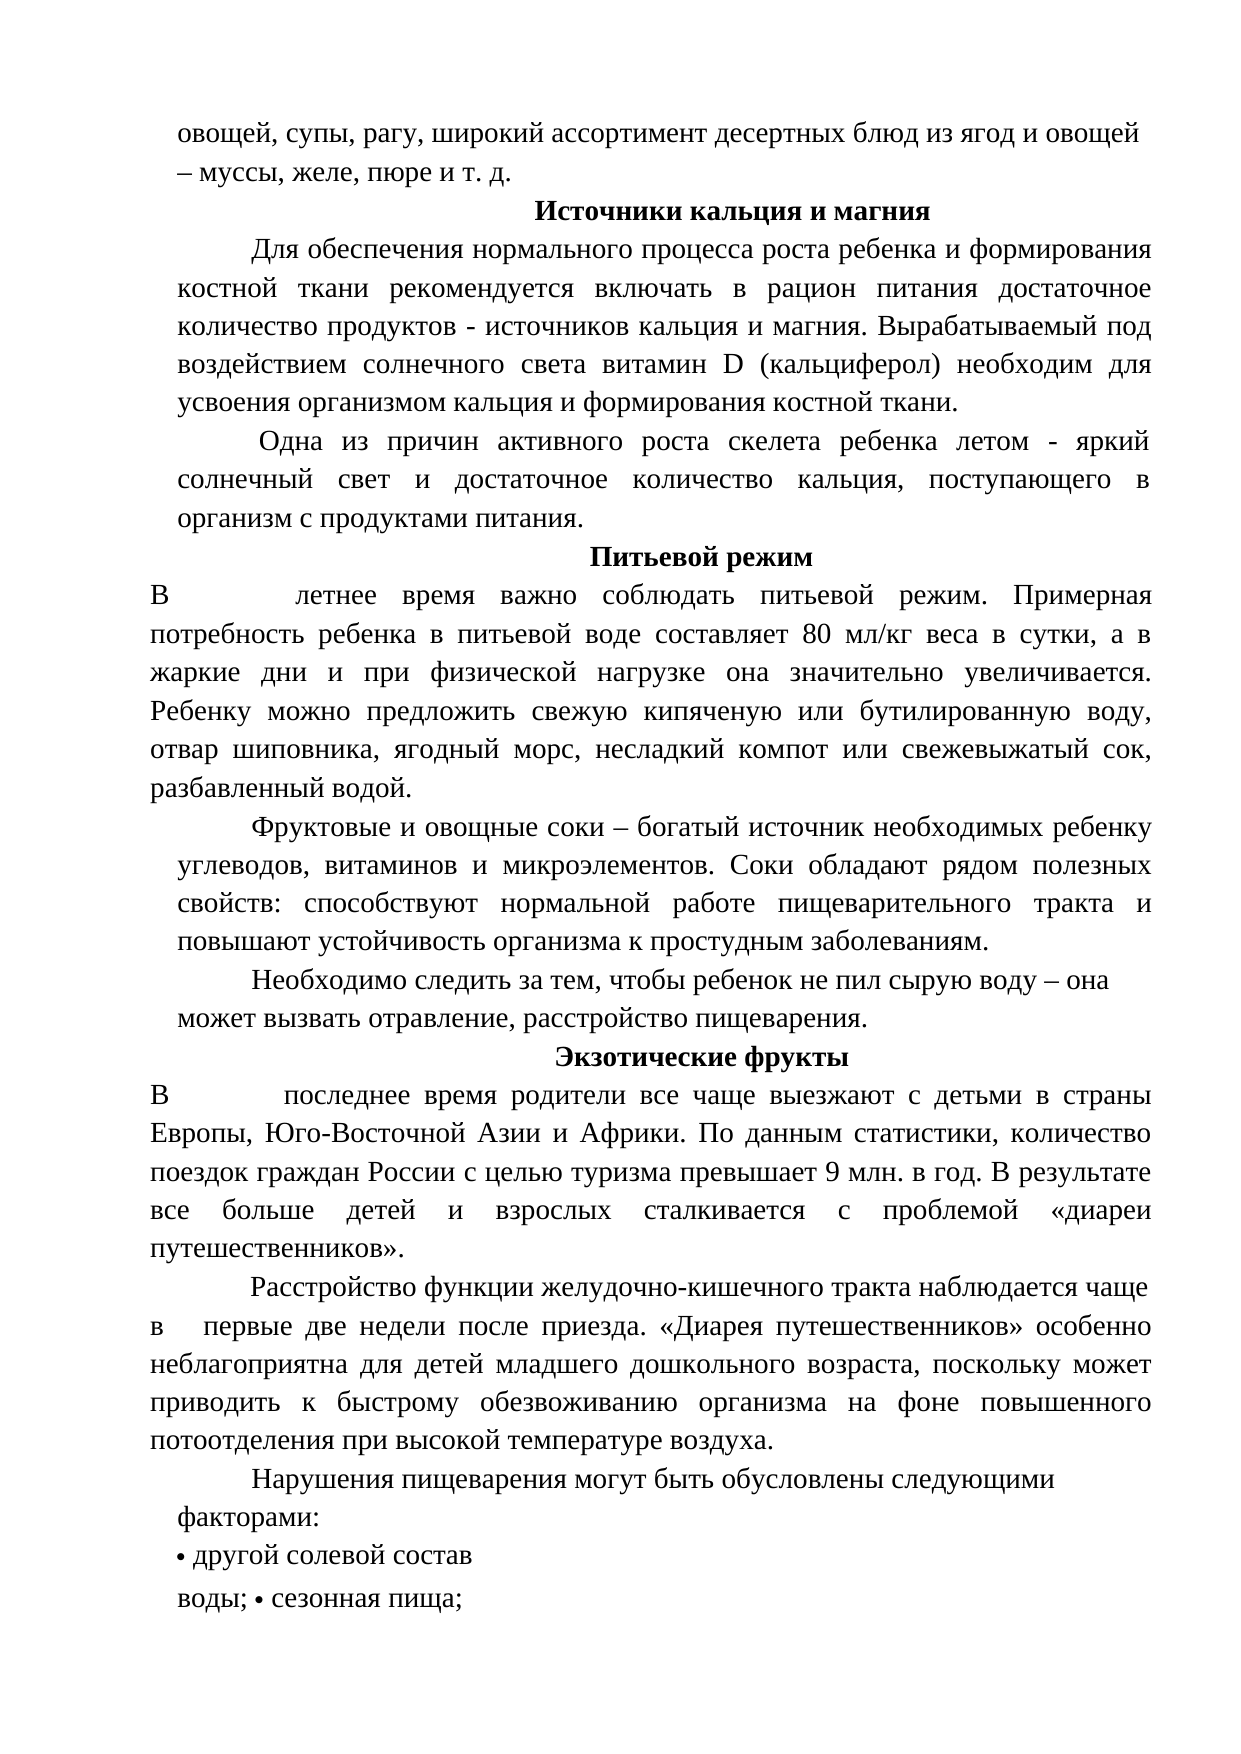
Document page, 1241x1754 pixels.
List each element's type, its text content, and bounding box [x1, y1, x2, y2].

text  другой солевой состав воды;  сезонная пища; [177, 1537, 551, 1614]
list первые две недели после приезда. «Диарея путешественников» особенно неблагоприятна для детей младшего дошкольного возраста, поскольку может приводить к быстрому обезвоживанию организма на фоне повышенного потоотделения при высокой температуре воздуха. [150, 1308, 1153, 1456]
text Для обеспечения нормального процесса роста ребенка и формирования костной ткани рекомендуется включать в рацион питания достаточное количество продуктов - источников кальция и магния. Вырабатываемый под воздействием солнечного света витамин D (кальциферол) необходим для усвоения организмом кальция и формирования костной ткани. [177, 232, 1153, 418]
text Экзотические фрукты [554, 1039, 1153, 1072]
list последнее время родители все чаще выезжают с детьми в страны Европы, Юго-Восточной Азии и Африки. По данным статистики, количество поездок граждан России с целью туризма превышает 9 млн. в год. В результате все больше детей и взрослых сталкивается с проблемой «диареи путешественников». [150, 1077, 1153, 1264]
text Нарушения пищеварения могут быть обусловлены следующими факторами: [177, 1461, 1151, 1533]
text Фруктовые и овощные соки – богатый источник необходимых ребенку углеводов, витаминов и микроэлементов. Соки обладают рядом полезных свойств: способствуют нормальной работе пищеварительного тракта и повышают устойчивость организма к простудным заболеваниям. [177, 809, 1153, 957]
text овощей, супы, рагу, широкий ассортимент десертных блюд из ягод и овощей [177, 116, 1153, 149]
text – муссы, желе, пюре и т. д. [177, 154, 1153, 188]
text Расстройство функции желудочно-кишечного тракта наблюдается чаще [250, 1269, 1153, 1302]
list летнее время важно соблюдать питьевой режим. Примерная потребность ребенка в питьевой воде составляет 80 мл/кг веса в сутки, а в жаркие дни и при физической нагрузке она значительно увеличивается. Ребенку можно предложить свежую кипяченую или бутилированную воду, отвар шиповника, ягодный морс, несладкий компот или свежевыжатый сок, разбавленный водой. [150, 577, 1153, 804]
text Необходимо следить за тем, чтобы ребенок не пил сырую воду – она может вызвать отравление, расстройство пищеварения. [177, 962, 1151, 1034]
text Питьевой режим [589, 539, 1153, 572]
text Одна из причин активного роста скелета ребенка летом - яркий солнечный свет и достаточное количество кальция, поступающего в организм с продуктами питания. [177, 423, 1151, 534]
text Источники кальция и магния [312, 193, 1153, 227]
